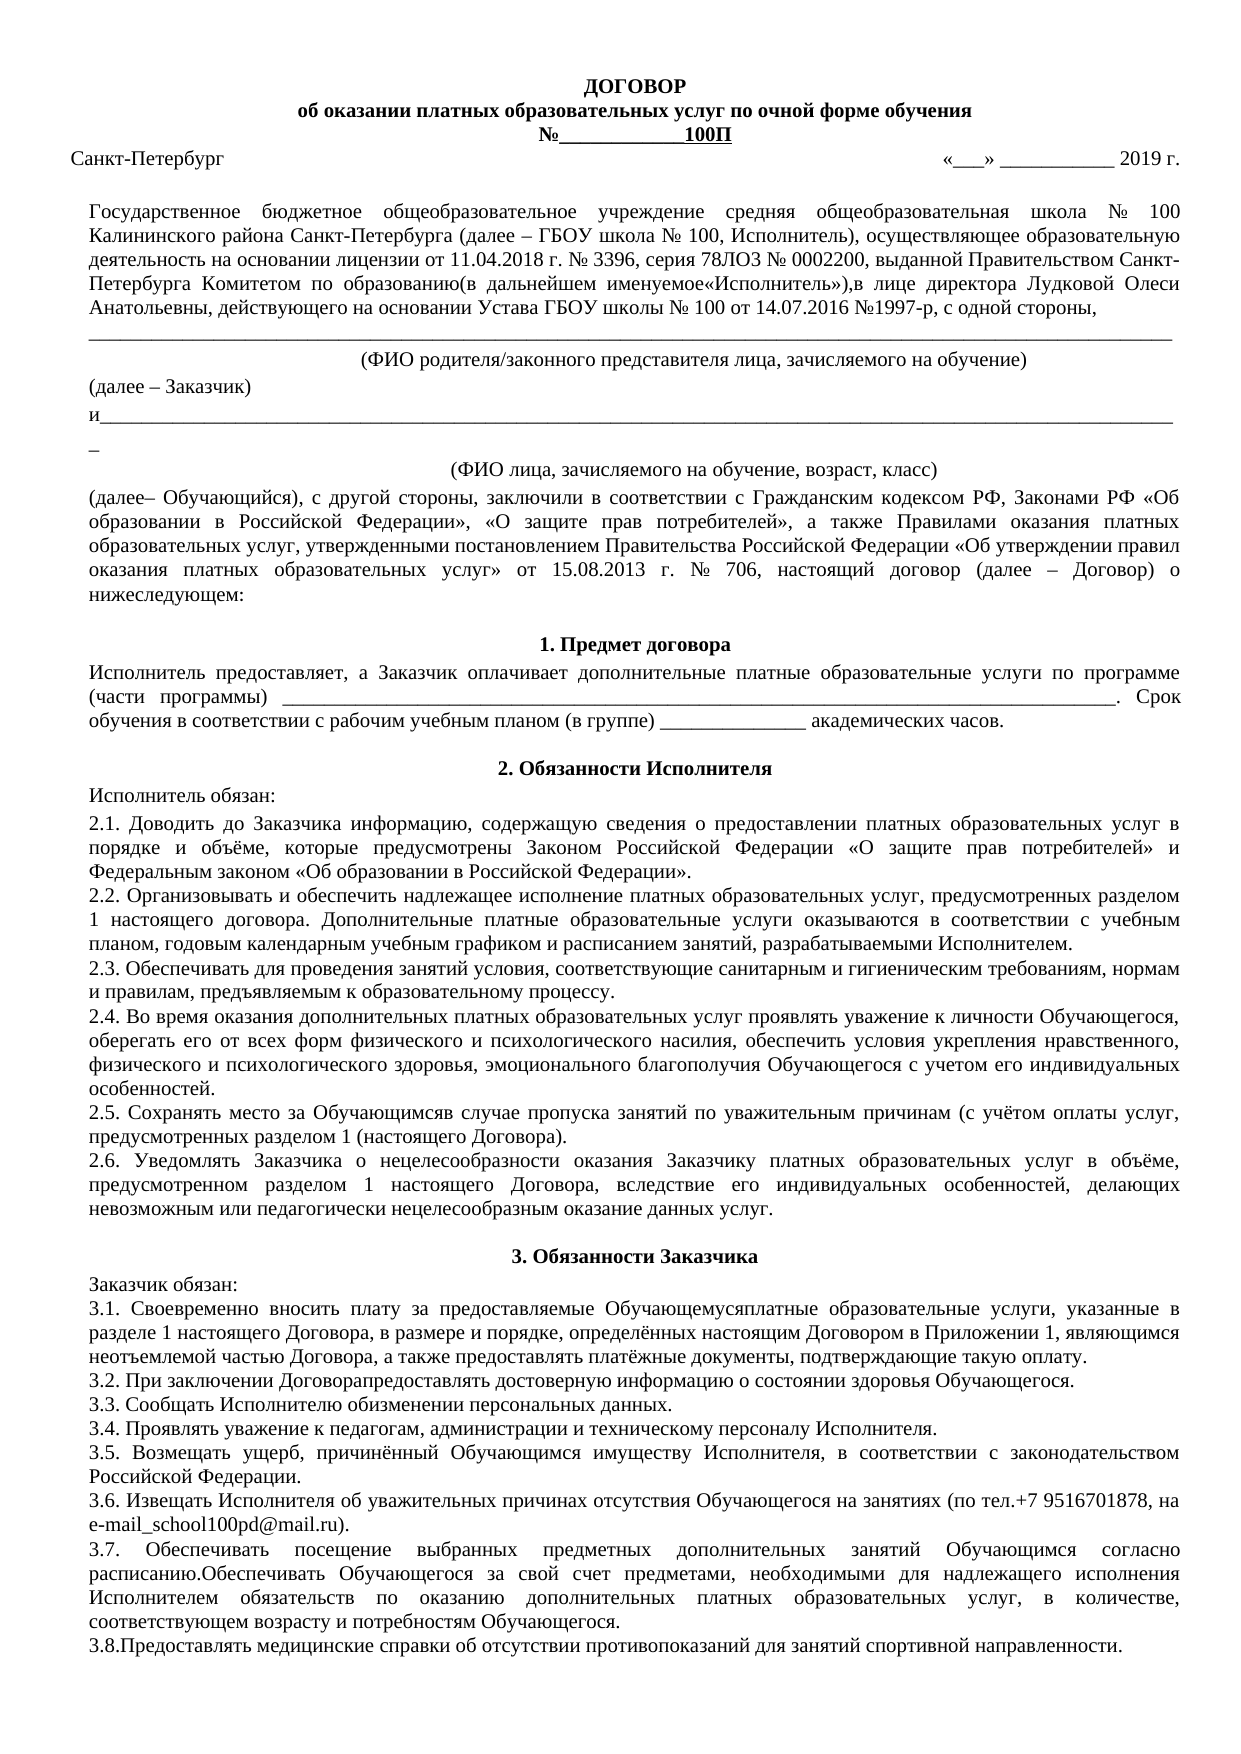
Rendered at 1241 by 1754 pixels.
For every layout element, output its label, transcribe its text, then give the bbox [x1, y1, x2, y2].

text 2.6. Уведомлять Заказчика о нецелесообразности оказания Заказчику платных образовательных услуг в объёме, предусмотренном разделом 1 настоящего Договора, вследствие его индивидуальных особенностей, делающих невозможным или педагогически нецелесообразным оказание данных услуг. [89, 1148, 1181, 1220]
text (далее– Обучающийся), с другой стороны, заключили в соответствии с Гражданским кодексом РФ, Законами РФ «Об образовании в Российской Федерации», «О защите прав потребителей», а также Правилами оказания платных образовательных услуг, утвержденными постановлением Правительства Российской Федерации «Об утверждении правил оказания платных образовательных услуг» от 15.08.2013 г. № 706, настоящий договор (далее – Договор) о нижеследующем: [89, 485, 1181, 607]
text Государственное бюджетное общеобразовательное учреждение средняя общеобразовательная школа № 100 Калининского района Санкт-Петербурга (далее – ГБОУ школа № 100, Исполнитель), осуществляющее образовательную деятельность на основании лицензии от 11.04.2018 г. № 3396, серия 78ЛО3 № 0002200, выданной Правительством Санкт-Петербурга Комитетом по образованию(в дальнейшем именуемое«Исполнитель»),в лице директора Лудковой Олеси Анатольевны, действующего на основании Устава ГБОУ школы № 100 от 14.07.2016 №1997-р, с одной стороны, [89, 199, 1181, 319]
table_header Санкт-Петербург [59, 146, 610, 175]
text 3.1. Своевременно вносить плату за предоставляемые Обучающемусяплатные образовательные услуги, указанные в разделе 1 настоящего Договора, в размере и порядке, определённых настоящим Договором в Приложении 1, являющимся неотъемлемой частью Договора, а также предоставлять платёжные документы, подтверждающие такую оплату. [89, 1296, 1181, 1368]
text 3. Обязанности Заказчика [74, 1244, 1181, 1268]
table_header «___» ___________ 2019 г. [610, 146, 1191, 175]
text 2.4. Во время оказания дополнительных платных образовательных услуг проявлять уважение к личности Обучающегося, оберегать его от всех форм физического и психологического насилия, обеспечить условия укрепления нравственного, физического и психологического здоровья, эмоционального благополучия Обучающегося с учетом его индивидуальных особенностей. [89, 1003, 1181, 1100]
text 2.5. Сохранять место за Обучающимсяв случае пропуска занятий по уважительным причинам (с учётом оплаты услуг, предусмотренных разделом 1 (настоящего Договора). [89, 1100, 1181, 1148]
text 3.5. Возмещать ущерб, причинённый Обучающимся имуществу Исполнителя, в соответствии с законодательством Российской Федерации. [89, 1440, 1181, 1488]
text (далее – Заказчик) и________________________________________________________________________________________________________ [89, 374, 1181, 454]
text 3.4. Проявлять уважение к педагогам, администрации и техническому персоналу Исполнителя. [89, 1416, 1181, 1440]
title ДОГОВОР [74, 74, 1181, 98]
text об оказании платных образовательных услуг по очной форме обучения [74, 98, 1181, 122]
text 3.2. При заключении Договорапредоставлять достоверную информацию о состоянии здоровья Обучающегося. [89, 1368, 1181, 1392]
text 1. Предмет договора [74, 632, 1181, 656]
text 3.6. Извещать Исполнителя об уважительных причинах отсутствия Обучающегося на занятиях (по тел.+7 9516701878, на e-mail_school100pd@mail.ru). [89, 1488, 1181, 1536]
text Исполнитель обязан: [74, 783, 1181, 807]
text 2. Обязанности Исполнителя [74, 756, 1181, 780]
text 3.3. Сообщать Исполнителю обизменении персональных данных. [89, 1392, 1181, 1416]
text 2.1. Доводить до Заказчика информацию, содержащую сведения о предоставлении платных образовательных услуг в порядке и объёме, которые предусмотрены Законом Российской Федерации «О защите прав потребителей» и Федеральным законом «Об образовании в Российской Федерации». [89, 811, 1181, 883]
text ________________________________________________________________________________________________________ [89, 319, 1181, 343]
text 2.2. Организовывать и обеспечить надлежащее исполнение платных образовательных услуг, предусмотренных разделом 1 настоящего договора. Дополнительные платные образовательные услуги оказываются в соответствии с учебным планом, годовым календарным учебным графиком и расписанием занятий, разрабатываемыми Исполнителем. [89, 883, 1181, 955]
text (ФИО родителя/законного представителя лица, зачисляемого на обучение) [89, 347, 1181, 371]
text 2.3. Обеспечивать для проведения занятий условия, соответствующие санитарным и гигиеническим требованиям, нормам и правилам, предъявляемым к образовательному процессу. [89, 955, 1181, 1003]
text 3.7. Обеспечивать посещение выбранных предметных дополнительных занятий Обучающимся согласно расписанию.Обеспечивать Обучающегося за свой счет предметами, необходимыми для надлежащего исполнения Исполнителем обязательств по оказанию дополнительных платных образовательных услуг, в количестве, соответствующем возрасту и потребностям Обучающегося. [89, 1536, 1181, 1633]
text №____________100П [74, 122, 1181, 146]
text (ФИО лица, зачисляемого на обучение, возраст, класс) [89, 457, 1181, 481]
text Заказчик обязан: [74, 1272, 1181, 1296]
text 3.8.Предоставлять медицинские справки об отсутствии противопоказаний для занятий спортивной направленности. [89, 1633, 1181, 1657]
text Исполнитель предоставляет, а Заказчик оплачивает дополнительные платные образовательные услуги по программе (части программы) ________________________________________________________________________________. Срок обучения в соответствии с рабочим учебным планом (в группе) ______________ академических часов. [89, 659, 1181, 732]
